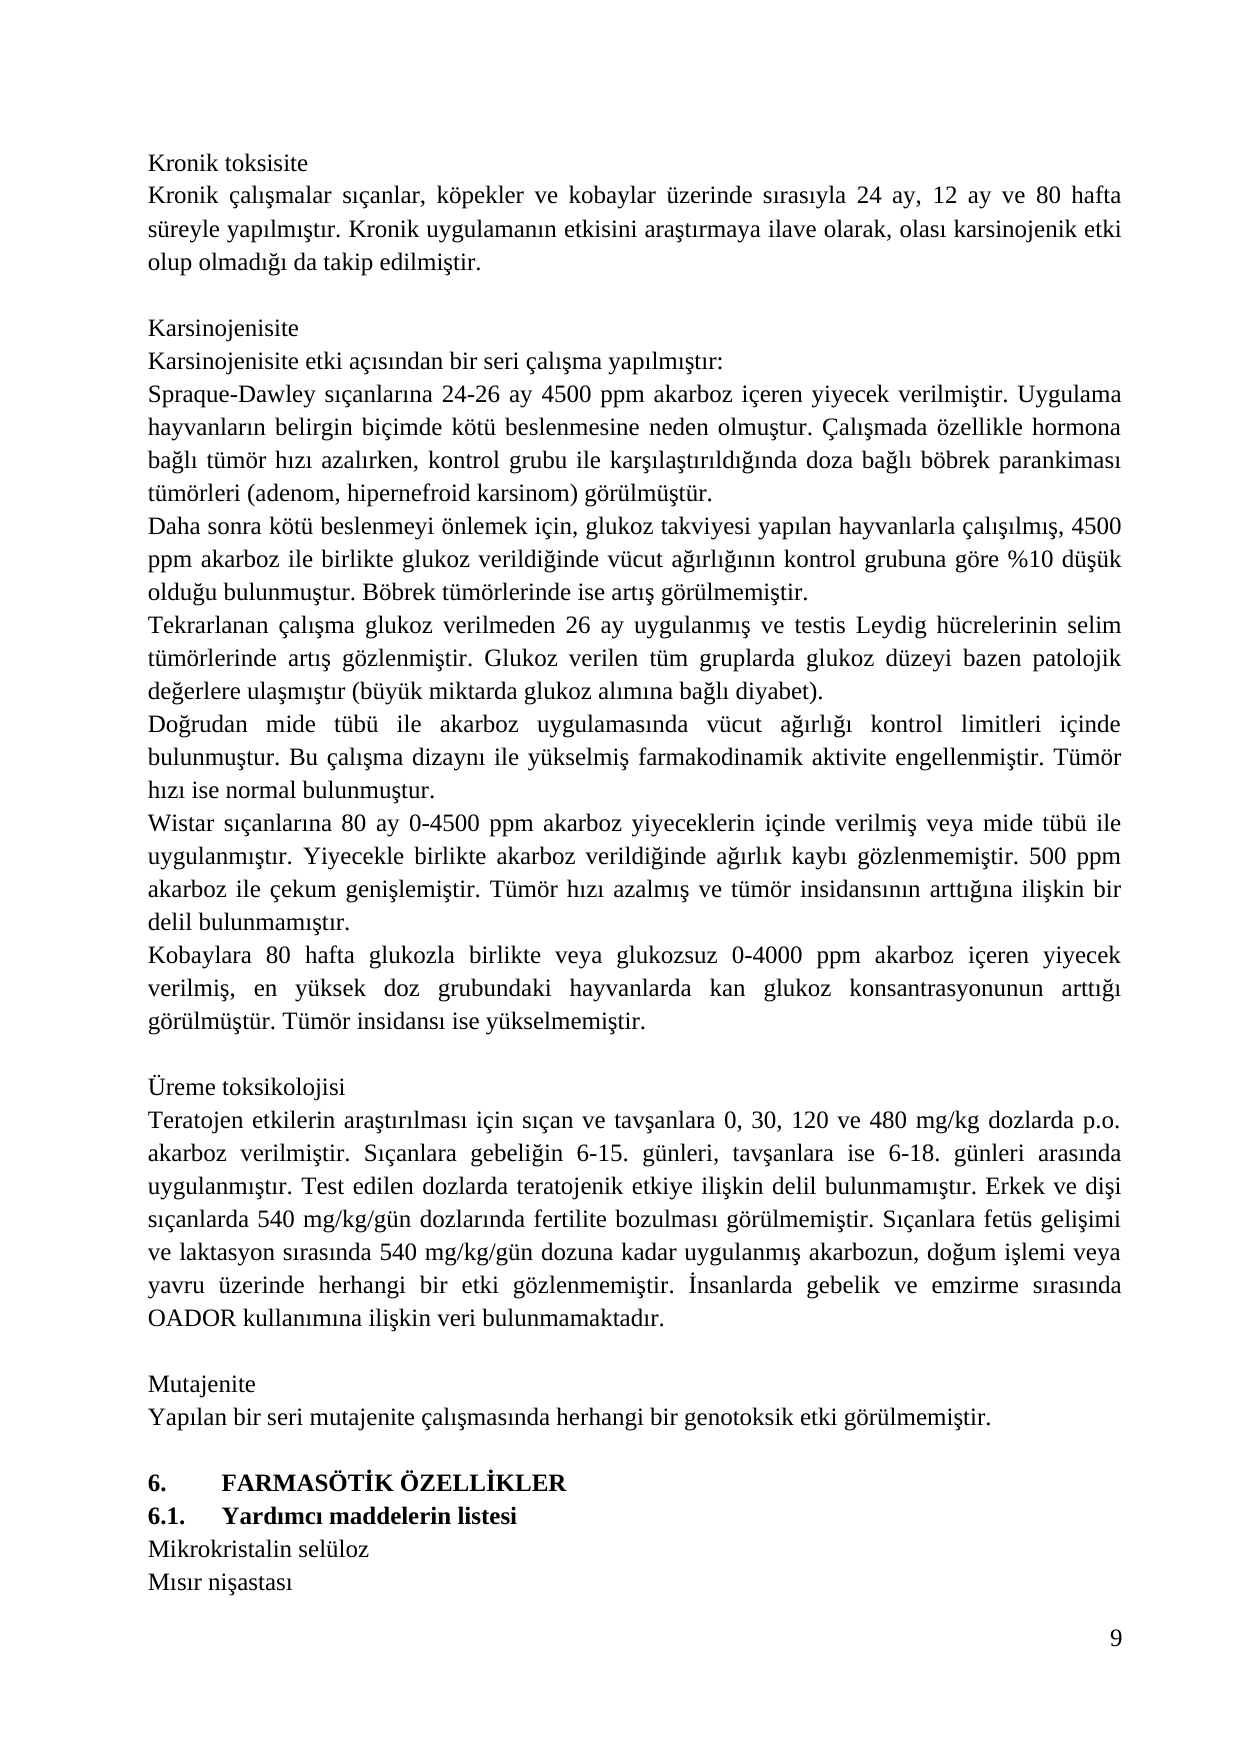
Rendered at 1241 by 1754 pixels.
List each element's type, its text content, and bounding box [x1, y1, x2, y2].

text Yapılan bir seri mutajenite çalışmasında herhangi bir genotoksik etki görülmemiştir. [148, 1402, 1122, 1431]
text Kobaylara 80 hafta glukozla birlikte veya glukozsuz 0-4000 ppm akarboz içeren yiyecek verilmiş, en yüksek doz grubundaki hayvanlarda kan glukoz konsantrasyonunun arttığı görülmüştür. Tümör insidansı ise yükselmemiştir. [148, 940, 1122, 1035]
text Karsinojenisite [148, 313, 1122, 341]
text Üreme toksikolojisi [148, 1072, 1122, 1101]
text Spraque-Dawley sıçanlarına 24-26 ay 4500 ppm akarboz içeren yiyecek verilmiştir. Uygulama hayvanların belirgin biçimde kötü beslenmesine neden olmuştur. Çalışmada özellikle hormona bağlı tümör hızı azalırken, kontrol grubu ile karşılaştırıldığında doza bağlı böbrek parankiması tümörleri (adenom, hipernefroid karsinom) görülmüştür. [148, 379, 1122, 507]
text Mutajenite [148, 1369, 1122, 1398]
text Teratojen etkilerin araştırılması için sıçan ve tavşanlara 0, 30, 120 ve 480 mg/kg dozlarda p.o. akarboz verilmiştir. Sıçanlara gebeliğin 6-15. günleri, tavşanlara ise 6-18. günleri arasında uygulanmıştır. Test edilen dozlarda teratojenik etkiye ilişkin delil bulunmamıştır. Erkek ve dişi sıçanlarda 540 mg/kg/gün dozlarında fertilite bozulması görülmemiştir. Sıçanlara fetüs gelişimi ve laktasyon sırasında 540 mg/kg/gün dozuna kadar uygulanmış akarbozun, doğum işlemi veya yavru üzerinde herhangi bir etki gözlenmemiştir. İnsanlarda gebelik ve emzirme sırasında OADOR kullanımına ilişkin veri bulunmamaktadır. [148, 1105, 1122, 1332]
text Kronik çalışmalar sıçanlar, köpekler ve kobaylar üzerinde sırasıyla 24 ay, 12 ay ve 80 hafta süreyle yapılmıştır. Kronik uygulamanın etkisini araştırmaya ilave olarak, olası karsinojenik etki olup olmadığı da takip edilmiştir. [148, 181, 1122, 275]
text Mikrokristalin selüloz [148, 1534, 1122, 1563]
text 6. FARMASÖTİK ÖZELLİKLER [148, 1468, 1122, 1497]
text Wistar sıçanlarına 80 ay 0-4500 ppm akarboz yiyeceklerin içinde verilmiş veya mide tübü ile uygulanmıştır. Yiyecekle birlikte akarboz verildiğinde ağırlık kaybı gözlenmemiştir. 500 ppm akarboz ile çekum genişlemiştir. Tümör hızı azalmış ve tümör insidansının arttığına ilişkin bir delil bulunmamıştır. [148, 808, 1122, 936]
text Kronik toksisite [148, 148, 1122, 176]
text Mısır nişastası [148, 1567, 1122, 1596]
text Doğrudan mide tübü ile akarboz uygulamasında vücut ağırlığı kontrol limitleri içinde bulunmuştur. Bu çalışma dizaynı ile yükselmiş farmakodinamik aktivite engellenmiştir. Tümör hızı ise normal bulunmuştur. [148, 709, 1122, 804]
text Karsinojenisite etki açısından bir seri çalışma yapılmıştır: [148, 346, 1122, 374]
text Daha sonra kötü beslenmeyi önlemek için, glukoz takviyesi yapılan hayvanlarla çalışılmış, 4500 ppm akarboz ile birlikte glukoz verildiğinde vücut ağırlığının kontrol grubuna göre %10 düşük olduğu bulunmuştur. Böbrek tümörlerinde ise artış görülmemiştir. [148, 511, 1122, 606]
text 6.1. Yardımcı maddelerin listesi [148, 1501, 1122, 1530]
text Tekrarlanan çalışma glukoz verilmeden 26 ay uygulanmış ve testis Leydig hücrelerinin selim tümörlerinde artış gözlenmiştir. Glukoz verilen tüm gruplarda glukoz düzeyi bazen patolojik değerlere ulaşmıştır (büyük miktarda glukoz alımına bağlı diyabet). [148, 610, 1122, 705]
